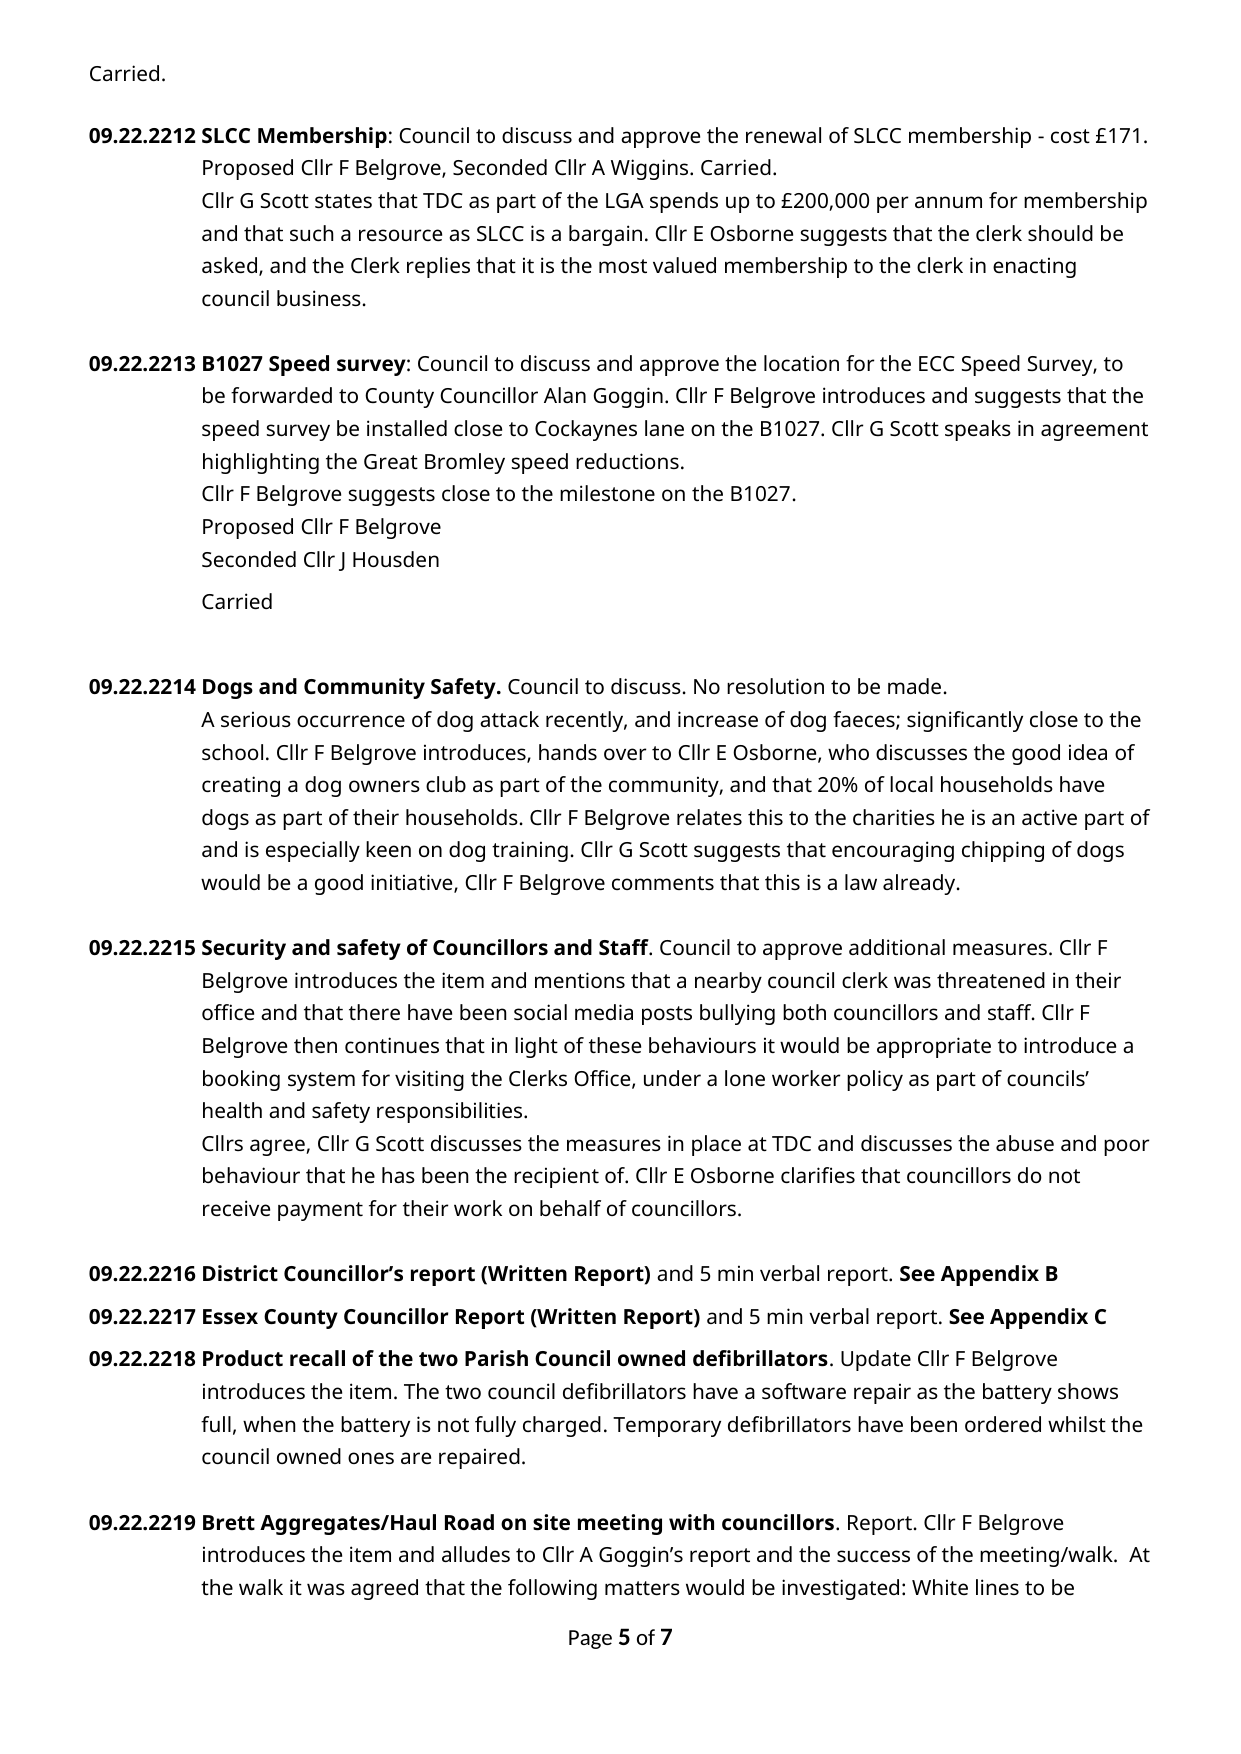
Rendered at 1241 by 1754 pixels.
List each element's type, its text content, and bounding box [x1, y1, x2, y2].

list Proposed Cllr F Belgrove [201, 512, 1152, 541]
list A serious occurrence of dog attack recently, and increase of dog faeces; significantly close to the school. Cllr F Belgrove introduces, hands over to Cllr E Osborne, who discusses the good idea of creating a dog owners club as part of the community, and that 20% of local households have dogs as part of their households. Cllr F Belgrove relates this to the charities he is an active part of and is especially keen on dog training. Cllr G Scott suggests that encouraging chipping of dogs would be a good initiative, Cllr F Belgrove comments that this is a law already. [201, 705, 1152, 897]
list B1027 Speed survey: Council to discuss and approve the location for the ECC Speed Survey, to be forwarded to County Councillor Alan Goggin. Cllr F Belgrove introduces and suggests that the speed survey be installed close to Cockaynes lane on the B1027. Cllr G Scott speaks in agreement highlighting the Great Bromley speed reductions. [89, 349, 1152, 475]
list Product recall of the two Parish Council owned defibrillators. Update Cllr F Belgrove introduces the item. The two council defibrillators have a software repair as the battery shows full, when the battery is not fully charged. Temporary defibrillators have been ordered whilst the council owned ones are repaired. [89, 1344, 1152, 1471]
list Cllrs agree, Cllr G Scott discusses the measures in place at TDC and discusses the abuse and poor behaviour that he has been the recipient of. Cllr E Osborne clarifies that councillors do not receive payment for their work on behalf of councillors. [201, 1129, 1152, 1223]
text Carried. [89, 59, 1152, 87]
list Cllr F Belgrove suggests close to the milestone on the B1027. [201, 479, 1152, 508]
list District Councillor’s report (Written Report) and 5 min verbal report. See Appendix B [89, 1259, 1152, 1288]
list Seconded Cllr J Housden [201, 545, 1152, 573]
list SLCC Membership: Council to discuss and approve the renewal of SLCC membership - cost £171. Proposed Cllr F Belgrove, Seconded Cllr A Wiggins. Carried. [89, 121, 1152, 182]
list Cllr G Scott states that TDC as part of the LGA spends up to £200,000 per annum for membership and that such a resource as SLCC is a bargain. Cllr E Osborne suggests that the clerk should be asked, and the Clerk replies that it is the most valued membership to the clerk in enacting council business. [201, 186, 1152, 312]
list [89, 1508, 1152, 1601]
list Dogs and Community Safety. Council to discuss. No resolution to be made. [89, 672, 1152, 701]
list Essex County Councillor Report (Written Report) and 5 min verbal report. See Appendix C [89, 1302, 1152, 1330]
list Carried [201, 587, 1152, 616]
list Security and safety of Councillors and Staff. Council to approve additional measures. Cllr F Belgrove introduces the item and mentions that a nearby council clerk was threatened in their office and that there have been social media posts bullying both councillors and staff. Cllr F Belgrove then continues that in light of these behaviours it would be appropriate to introduce a booking system for visiting the Clerks Office, under a lone worker policy as part of councils’ health and safety responsibilities. [89, 933, 1152, 1125]
